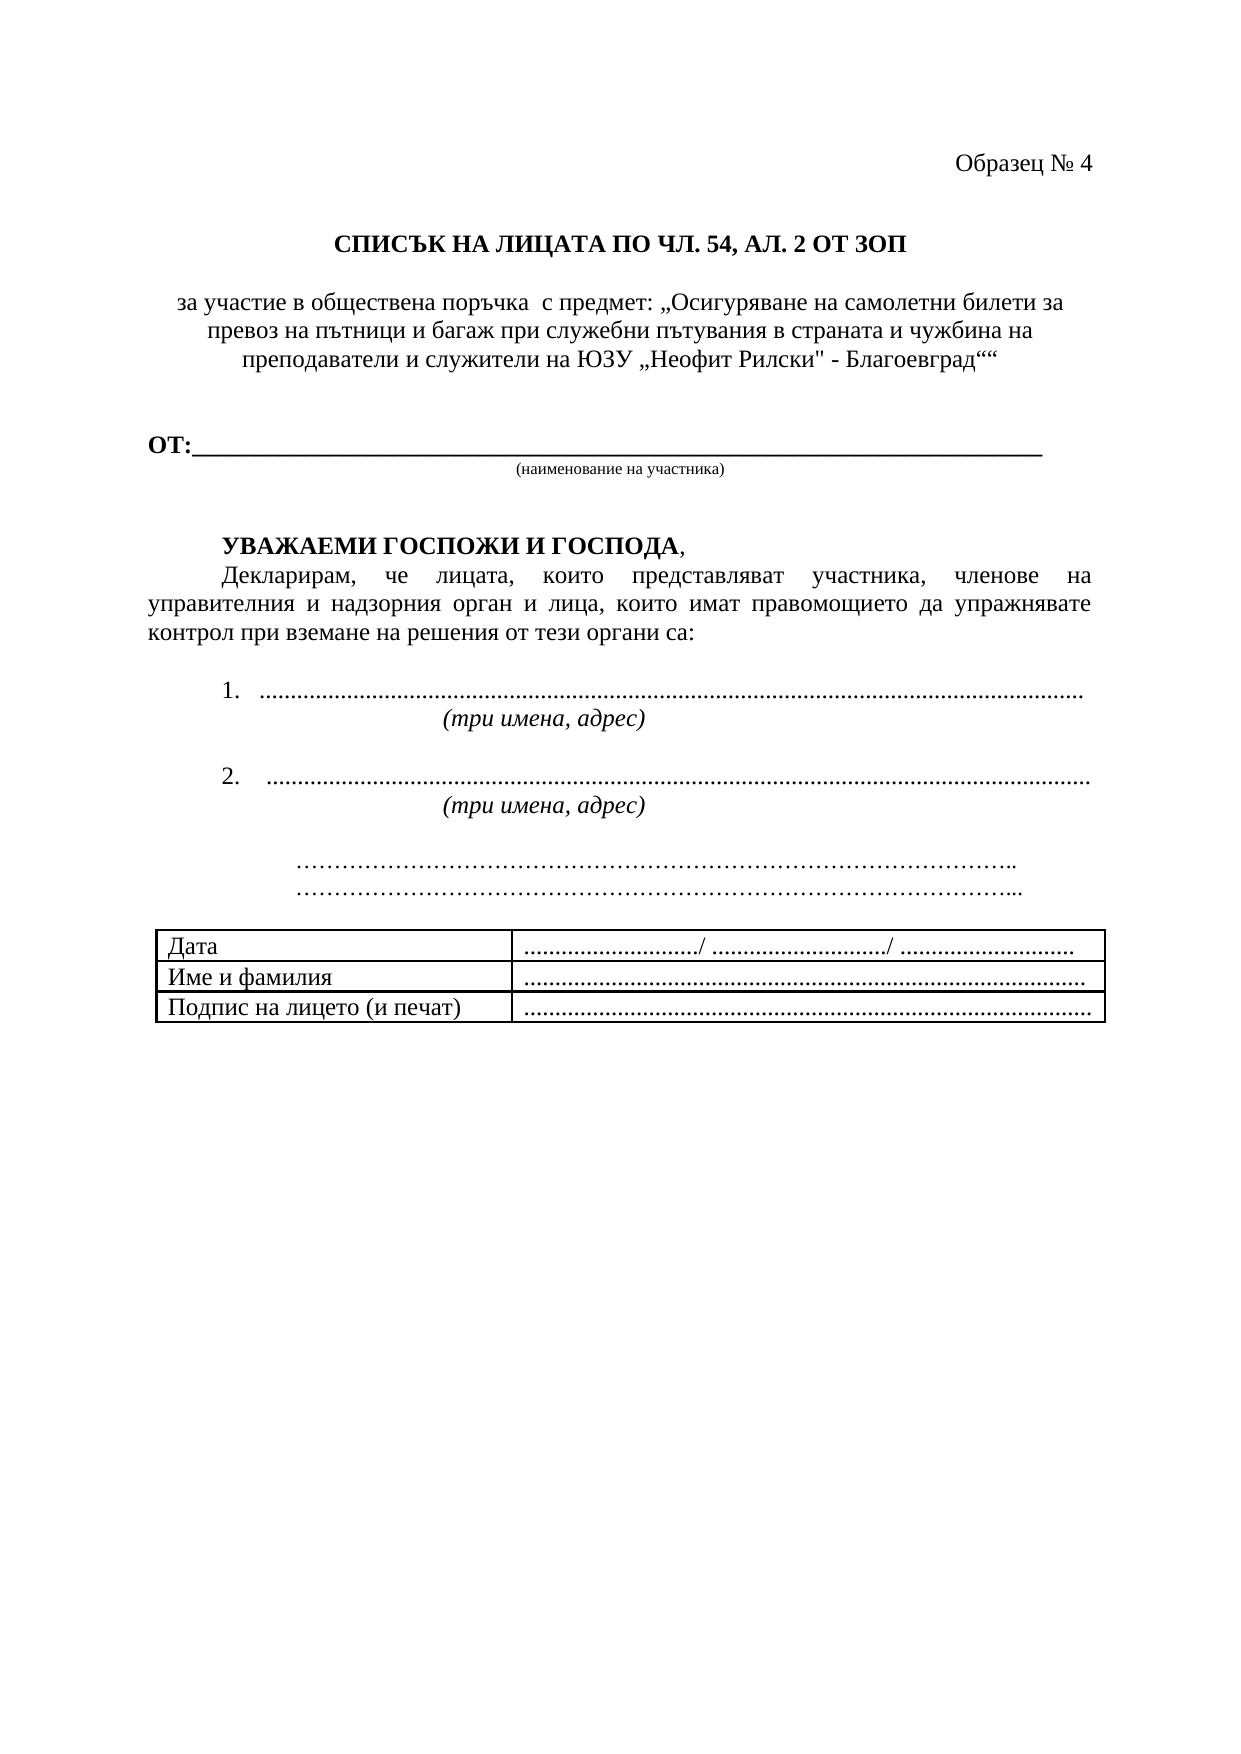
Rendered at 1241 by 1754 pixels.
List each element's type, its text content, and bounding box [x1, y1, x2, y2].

text УВАЖАЕМИ ГОСПОЖИ И ГОСПОДА, [148, 531, 1093, 560]
table_header Дата [158, 931, 511, 959]
text …………………………………………………………………………………... [148, 873, 1093, 900]
table_cell Име и фамилия [158, 962, 511, 990]
text (три имена, адрес) [148, 703, 1093, 732]
text (наименование на участника) [148, 459, 1093, 478]
text От:____________________________________________________________________ [148, 430, 1093, 459]
table_cell Подпис на лицето (и печат) [158, 993, 511, 1021]
text за участие в обществена поръчка с предмет: „Осигуряване на самолетни билети за превоз на пътници и багаж при служебни пътувания в страната и чужбина на преподаватели и служители на ЮЗУ „Неофит Рилски" - Благоевград““ [148, 287, 1093, 373]
table_header ............................/ ............................/ ............................ [513, 931, 1104, 959]
list .................................................................................................................................... [221, 675, 1093, 703]
table_cell .......................................................................................... [513, 962, 1104, 990]
text СПИСЪК НА ЛИЦАТА ПО ЧЛ. 54, АЛ. 2 ОТ ЗОП [148, 229, 1093, 258]
text (три имена, адрес) [148, 790, 1093, 818]
table_cell ........................................................................................... [513, 993, 1104, 1021]
text Образец № 4 [148, 148, 1093, 176]
text Декларирам, че лицата, които представляват участника, членове на управителния и надзорния орган и лица, които имат правомощието да упражнявате контрол при вземане на решения от тези органи са: [148, 560, 1093, 646]
text ………………………………………………………………………………….. [148, 847, 1093, 873]
list .................................................................................................................................... [221, 761, 1093, 790]
